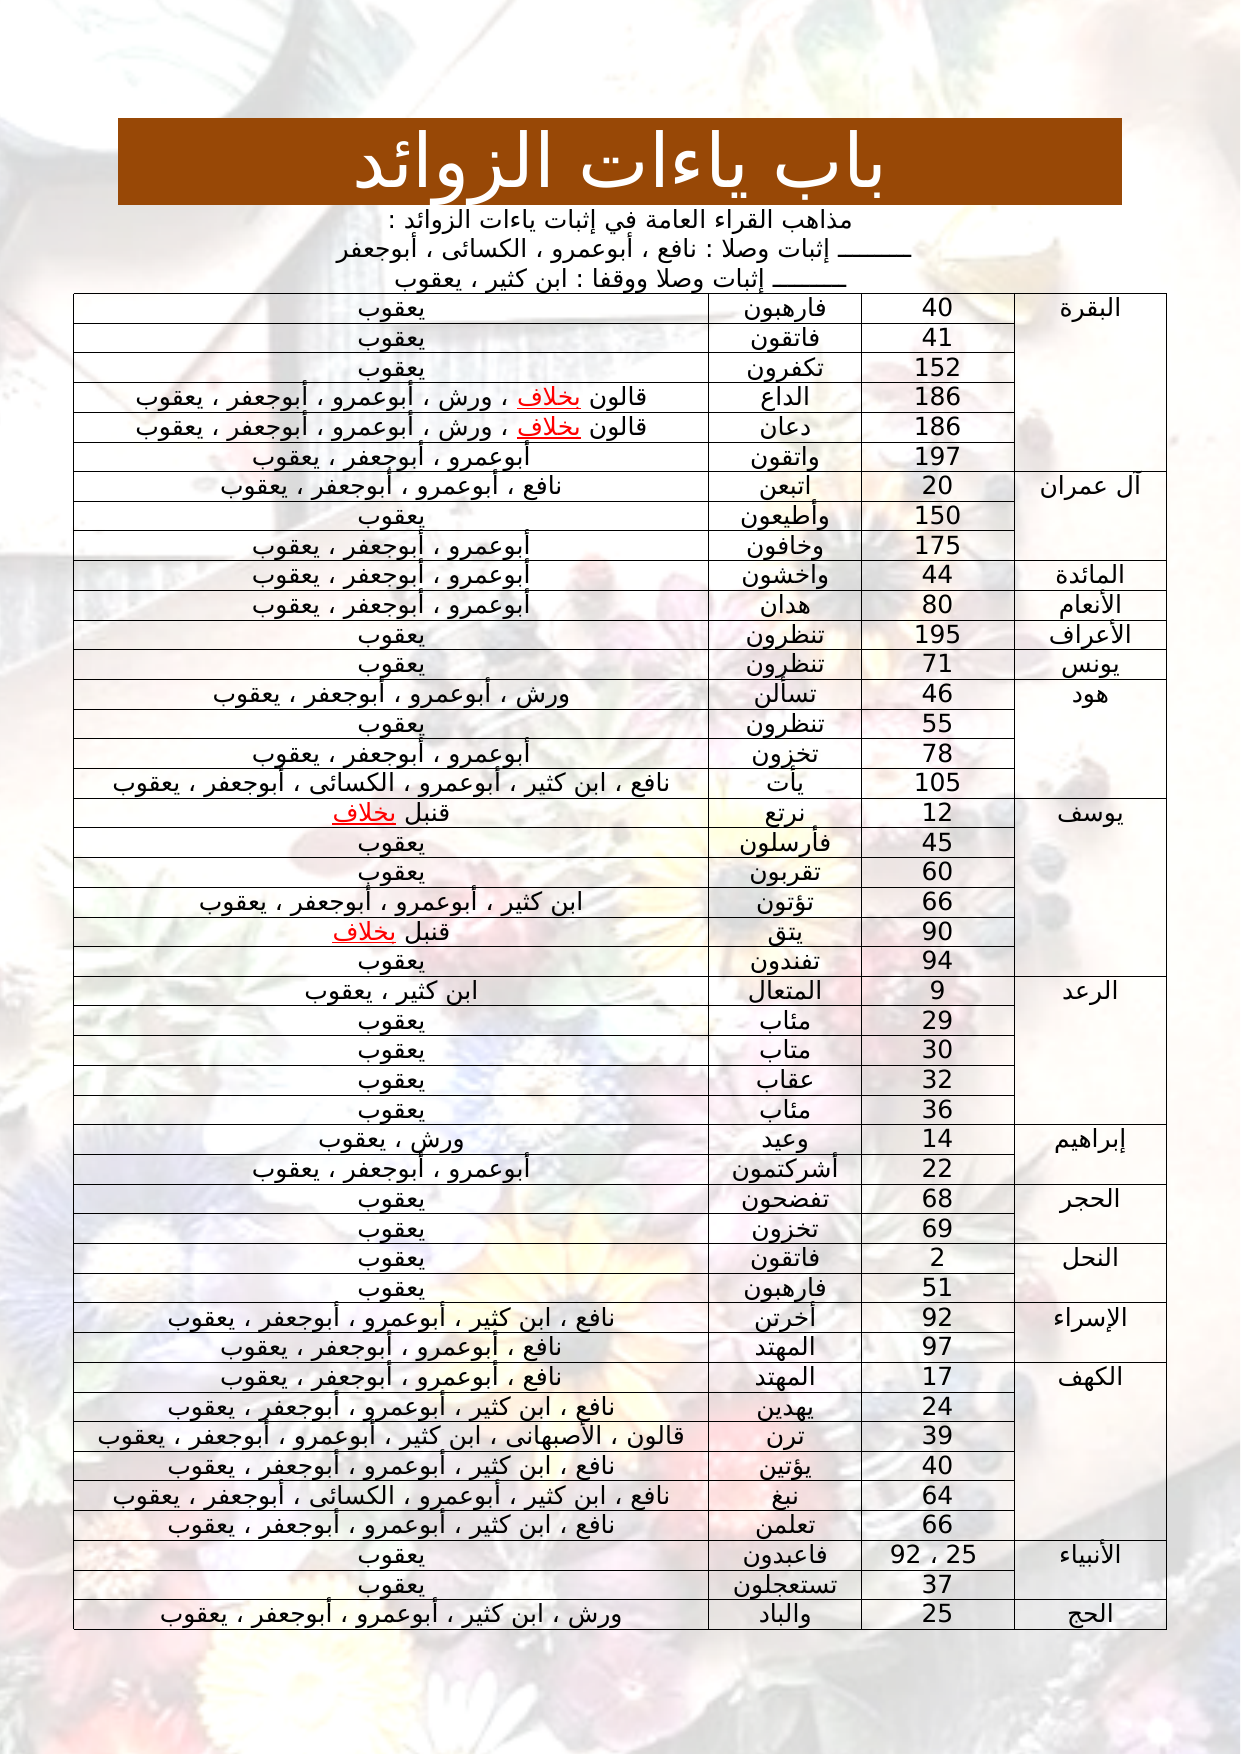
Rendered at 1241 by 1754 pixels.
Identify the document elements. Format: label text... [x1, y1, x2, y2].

table_cell تنظرون [709, 621, 861, 649]
table_cell يعقوب [74, 1096, 708, 1124]
table_cell 94 [862, 947, 1014, 976]
table_cell يعقوب [74, 1214, 708, 1243]
table_cell 195 [862, 621, 1014, 649]
table_cell ابن كثير ، أبوعمرو ، أبوجعفر ، يعقوب [74, 888, 708, 916]
table_header يعقوب [74, 294, 708, 323]
table_cell 175 [862, 531, 1014, 560]
table_cell قنبل بخلاف [74, 799, 708, 827]
table_cell 40 [862, 1452, 1014, 1480]
table_cell تقربون [709, 858, 861, 887]
table_cell متاب [709, 1036, 861, 1065]
table_cell يعقوب [74, 1244, 708, 1273]
table_cell الكهف [1015, 1363, 1166, 1540]
table_cell يعقوب [74, 1185, 708, 1213]
table_cell أبوعمرو ، أبوجعفر ، يعقوب [74, 591, 708, 619]
table_cell قالون ، الأصبهانى ، ابن كثير ، أبوعمرو ، أبوجعفر ، يعقوب [74, 1422, 708, 1451]
table_cell 55 [862, 710, 1014, 738]
table_cell إبراهيم [1015, 1125, 1166, 1183]
table_cell يعقوب [74, 1541, 708, 1569]
table_cell مئاب [709, 1006, 861, 1035]
table_cell عقاب [709, 1066, 861, 1094]
table_cell يعقوب [74, 710, 708, 738]
table_cell المهتد [709, 1333, 861, 1362]
table_cell هود [1015, 680, 1166, 798]
table_cell تؤتون [709, 888, 861, 916]
table_cell نافع ، ابن كثير ، أبوعمرو ، أبوجعفر ، يعقوب [74, 1393, 708, 1421]
table_cell آل عمران [1015, 472, 1166, 560]
table_cell 71 [862, 650, 1014, 679]
table_cell 9 [862, 977, 1014, 1005]
table_cell 36 [862, 1096, 1014, 1124]
table_cell فاعبدون [709, 1541, 861, 1569]
table_cell يعقوب [74, 353, 708, 382]
table_cell وعيد [709, 1125, 861, 1154]
table_cell يعقوب [74, 621, 708, 649]
table_cell 25 ، 92 [862, 1541, 1014, 1569]
table_cell 2 [862, 1244, 1014, 1273]
table_cell 22 [862, 1155, 1014, 1183]
table_cell 69 [862, 1214, 1014, 1243]
table_cell 24 [862, 1393, 1014, 1421]
table_cell 41 [862, 324, 1014, 352]
table_cell تسألن [709, 680, 861, 708]
table_cell ورش ، ابن كثير ، أبوعمرو ، أبوجعفر ، يعقوب [74, 1600, 708, 1629]
table_cell الأنبياء [1015, 1541, 1166, 1599]
text باب ياءات الزوائد [118, 118, 1122, 205]
table_cell 51 [862, 1274, 1014, 1302]
table_cell الرعد [1015, 977, 1166, 1124]
table_cell المهتد [709, 1363, 861, 1391]
table_cell تنظرون [709, 710, 861, 738]
table_cell يعقوب [74, 324, 708, 352]
table_cell 14 [862, 1125, 1014, 1154]
table_cell 12 [862, 799, 1014, 827]
table_cell يتق [709, 918, 861, 946]
table_cell يونس [1015, 650, 1166, 679]
table_cell 37 [862, 1571, 1014, 1599]
table_cell مئاب [709, 1096, 861, 1124]
table_cell نافع ، أبوعمرو ، أبوجعفر ، يعقوب [74, 472, 708, 501]
table_cell دعان [709, 413, 861, 441]
table_cell أخرتن [709, 1303, 861, 1332]
table_cell 66 [862, 1511, 1014, 1540]
table_cell المائدة [1015, 561, 1166, 590]
table_header فارهبون [709, 294, 861, 323]
table_cell يعقوب [74, 858, 708, 887]
table_cell 29 [862, 1006, 1014, 1035]
table_cell تخزون [709, 739, 861, 768]
table_cell نافع ، ابن كثير ، أبوعمرو ، الكسائى ، أبوجعفر ، يعقوب [74, 769, 708, 798]
table_cell 46 [862, 680, 1014, 708]
table_cell 68 [862, 1185, 1014, 1213]
table_cell واتقون [709, 443, 861, 471]
table_cell 150 [862, 502, 1014, 530]
table_header 40 [862, 294, 1014, 323]
table_cell 60 [862, 858, 1014, 887]
table_cell أبوعمرو ، أبوجعفر ، يعقوب [74, 739, 708, 768]
table_cell تكفرون [709, 353, 861, 382]
table_cell يعقوب [74, 828, 708, 857]
table_cell 44 [862, 561, 1014, 590]
text مذاهب القراء العامة في إثبات ياءات الزوائد : [118, 205, 1122, 234]
table_cell وخافون [709, 531, 861, 560]
table_cell 78 [862, 739, 1014, 768]
table_cell 197 [862, 443, 1014, 471]
table_cell فاتقون [709, 324, 861, 352]
table_cell تنظرون [709, 650, 861, 679]
table_cell 90 [862, 918, 1014, 946]
table_cell يعقوب [74, 1571, 708, 1599]
table_cell 20 [862, 472, 1014, 501]
table_cell وأطيعون [709, 502, 861, 530]
table_cell يعقوب [74, 1006, 708, 1035]
table_cell 105 [862, 769, 1014, 798]
table_cell 45 [862, 828, 1014, 857]
table_cell نافع ، أبوعمرو ، أبوجعفر ، يعقوب [74, 1363, 708, 1391]
table_cell فأرسلون [709, 828, 861, 857]
table_cell الإسراء [1015, 1303, 1166, 1362]
table_cell أبوعمرو ، أبوجعفر ، يعقوب [74, 531, 708, 560]
table_cell يعقوب [74, 1274, 708, 1302]
table_cell واخشون [709, 561, 861, 590]
table_cell نرتع [709, 799, 861, 827]
table_cell يوسف [1015, 799, 1166, 976]
table_cell أبوعمرو ، أبوجعفر ، يعقوب [74, 443, 708, 471]
table_cell تفندون [709, 947, 861, 976]
table_cell ورش ، يعقوب [74, 1125, 708, 1154]
table_cell ترن [709, 1422, 861, 1451]
table_cell ورش ، أبوعمرو ، أبوجعفر ، يعقوب [74, 680, 708, 708]
table_header البقرة [1015, 294, 1166, 471]
table_cell نافع ، أبوعمرو ، أبوجعفر ، يعقوب [74, 1333, 708, 1362]
table_cell الأعراف [1015, 621, 1166, 649]
table_cell 25 [862, 1600, 1014, 1629]
table_cell قنبل بخلاف [74, 918, 708, 946]
table_cell تخزون [709, 1214, 861, 1243]
table_cell تستعجلون [709, 1571, 861, 1599]
table_cell قالون بخلاف ، ورش ، أبوعمرو ، أبوجعفر ، يعقوب [74, 413, 708, 441]
table_cell هدان [709, 591, 861, 619]
table_cell 152 [862, 353, 1014, 382]
table_cell فاتقون [709, 1244, 861, 1273]
table_cell 92 [862, 1303, 1014, 1332]
table_cell الحج [1015, 1600, 1166, 1629]
table_cell ابن كثير ، يعقوب [74, 977, 708, 1005]
table_cell 186 [862, 383, 1014, 412]
table_cell يعقوب [74, 1036, 708, 1065]
table_cell يعقوب [74, 1066, 708, 1094]
text ــــــــــ إثبات وصلا ووقفا : ابن كثير ، يعقوب [118, 264, 1122, 293]
table_cell فارهبون [709, 1274, 861, 1302]
table_cell نافع ، ابن كثير ، أبوعمرو ، أبوجعفر ، يعقوب [74, 1303, 708, 1332]
table_cell الحجر [1015, 1185, 1166, 1243]
table_cell قالون بخلاف ، ورش ، أبوعمرو ، أبوجعفر ، يعقوب [74, 383, 708, 412]
table_cell 32 [862, 1066, 1014, 1094]
table_cell الأنعام [1015, 591, 1166, 619]
table_cell يعقوب [74, 502, 708, 530]
table_cell 17 [862, 1363, 1014, 1391]
table_cell يعقوب [74, 947, 708, 976]
table_cell تعلمن [709, 1511, 861, 1540]
table_cell أبوعمرو ، أبوجعفر ، يعقوب [74, 561, 708, 590]
table_cell يأت [709, 769, 861, 798]
table_cell النحل [1015, 1244, 1166, 1302]
table_cell 186 [862, 413, 1014, 441]
table_cell تفضحون [709, 1185, 861, 1213]
table_cell 80 [862, 591, 1014, 619]
table_cell نافع ، ابن كثير ، أبوعمرو ، الكسائى ، أبوجعفر ، يعقوب [74, 1481, 708, 1510]
table_cell المتعال [709, 977, 861, 1005]
table_cell نافع ، ابن كثير ، أبوعمرو ، أبوجعفر ، يعقوب [74, 1452, 708, 1480]
table_cell 30 [862, 1036, 1014, 1065]
table_cell 39 [862, 1422, 1014, 1451]
table_cell اتبعن [709, 472, 861, 501]
table_cell 97 [862, 1333, 1014, 1362]
table_cell نافع ، ابن كثير ، أبوعمرو ، أبوجعفر ، يعقوب [74, 1511, 708, 1540]
table_cell أشركتمون [709, 1155, 861, 1183]
table_cell نبغ [709, 1481, 861, 1510]
table_cell يهدين [709, 1393, 861, 1421]
table_cell يعقوب [74, 650, 708, 679]
table_cell أبوعمرو ، أبوجعفر ، يعقوب [74, 1155, 708, 1183]
table_cell 64 [862, 1481, 1014, 1510]
table_cell 66 [862, 888, 1014, 916]
text ــــــــــ إثبات وصلا : نافع ، أبوعمرو ، الكسائى ، أبوجعفر [118, 234, 1122, 264]
table_cell والباد [709, 1600, 861, 1629]
table_cell الداع [709, 383, 861, 412]
table_cell يؤتين [709, 1452, 861, 1480]
